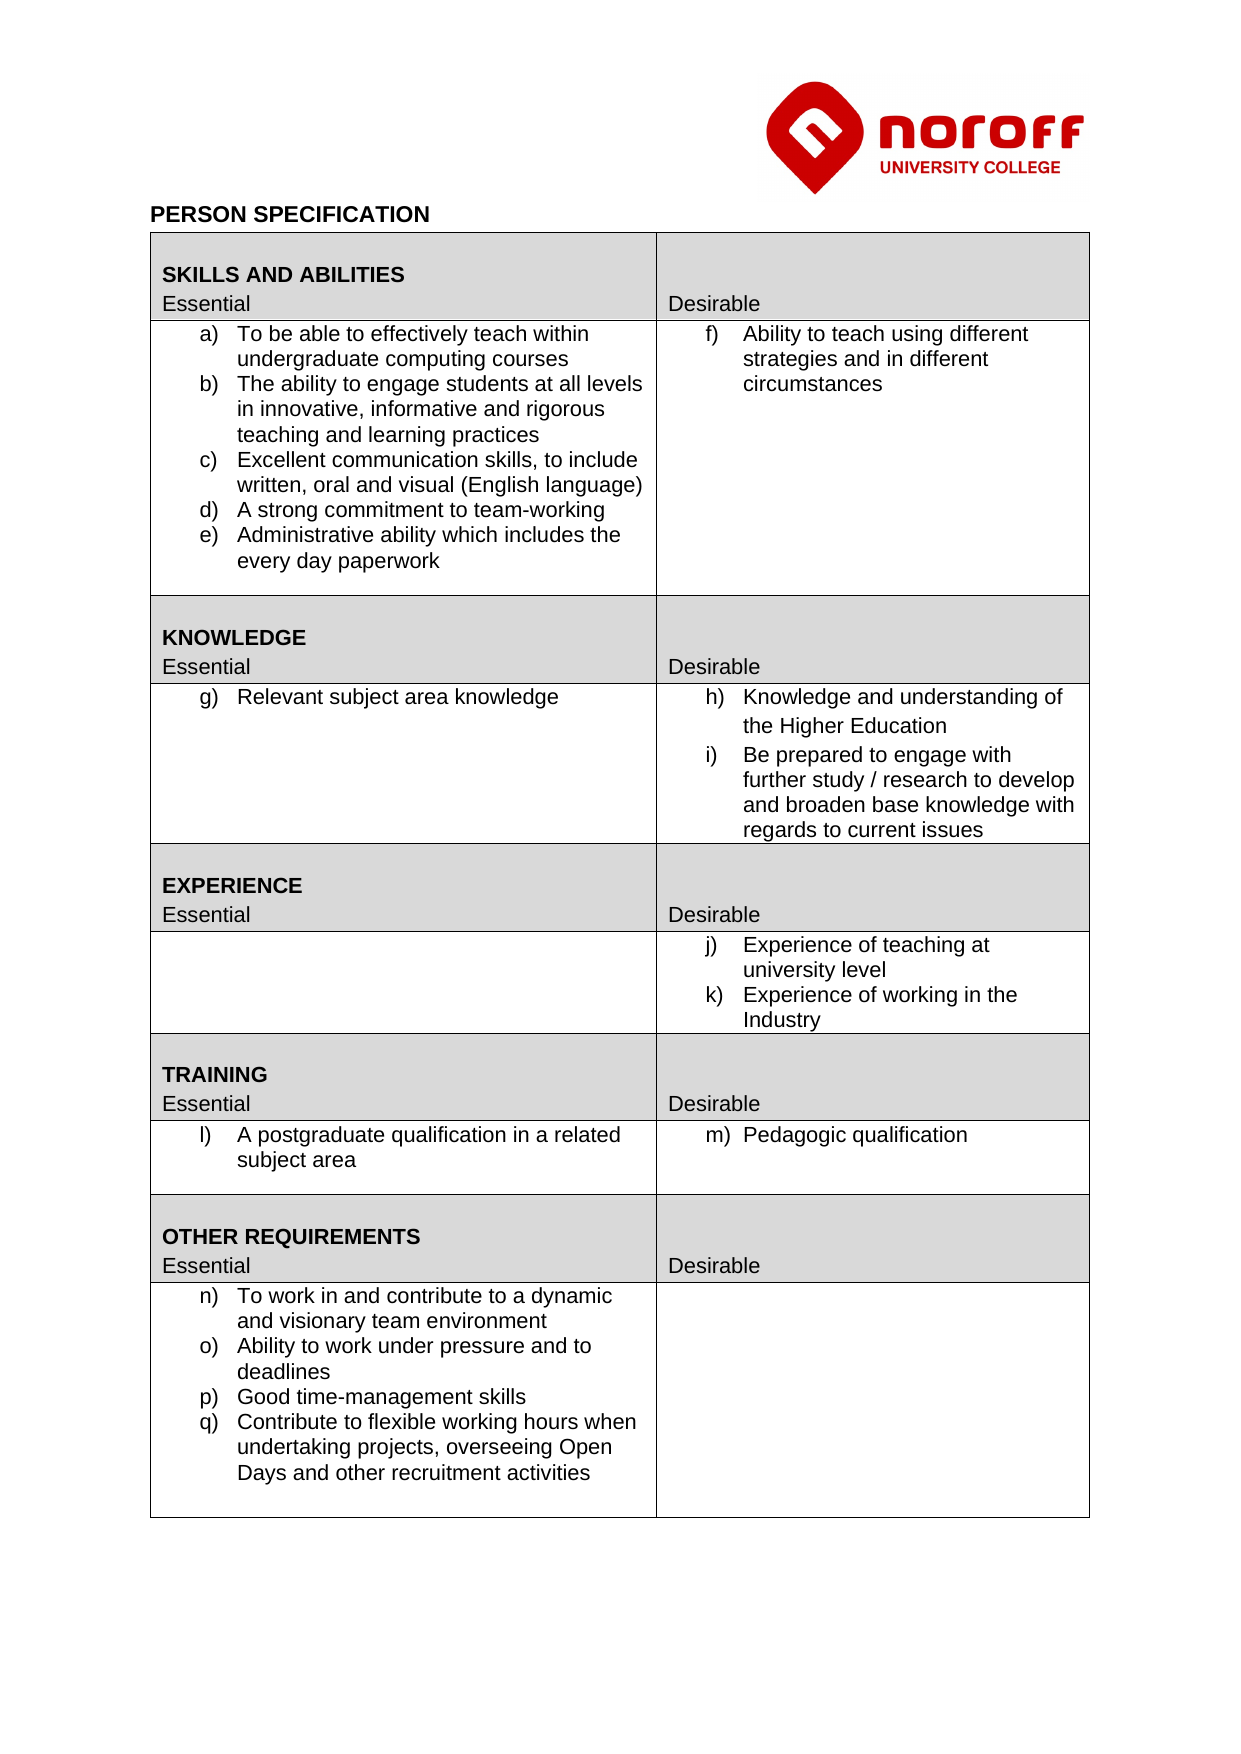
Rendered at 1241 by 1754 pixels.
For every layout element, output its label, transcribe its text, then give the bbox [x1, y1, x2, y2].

table_cell [657, 1283, 1089, 1517]
table_cell A postgraduate qualification in a related subject area [151, 1121, 656, 1194]
table_cell Knowledge and understanding of the Higher Education Be prepared to engage with further study / research to develop and broaden base knowledge with regards to current issues [657, 684, 1089, 842]
table_cell Desirable [657, 844, 1089, 931]
table_cell [151, 932, 656, 1032]
table_header SKILLS AND ABILITIES Essential [151, 233, 656, 319]
table_cell Experience of teaching at university level Experience of working in the Industry [657, 932, 1089, 1032]
picture [756, 73, 1091, 202]
table_cell To work in and contribute to a dynamic and visionary team environment Ability to work under pressure and to deadlines Good time-management skills Contribute to flexible working hours when undertaking projects, overseeing Open Days and other recruitment activities [151, 1283, 656, 1517]
table_cell Desirable [657, 1195, 1089, 1282]
table_cell KNOWLEDGE Essential [151, 596, 656, 683]
table_cell EXPERIENCE Essential [151, 844, 656, 931]
table_cell Ability to teach using different strategies and in different circumstances [657, 321, 1089, 595]
table_cell OTHER REQUIREMENTS Essential [151, 1195, 656, 1282]
table_cell Relevant subject area knowledge [151, 684, 656, 842]
table_header Desirable [657, 233, 1089, 319]
table_cell Pedagogic qualification [657, 1121, 1089, 1194]
table_cell Desirable [657, 596, 1089, 683]
table_cell To be able to effectively teach within undergraduate computing courses The ability to engage students at all levels in innovative, informative and rigorous teaching and learning practices Excellent communication skills, to include written, oral and visual (English language) A strong commitment to team-working Administrative ability which includes the every day paperwork [151, 321, 656, 595]
text PERSON SPECIFICATION [150, 201, 1090, 228]
table_cell Desirable [657, 1034, 1089, 1120]
table_cell TRAINING Essential [151, 1034, 656, 1120]
